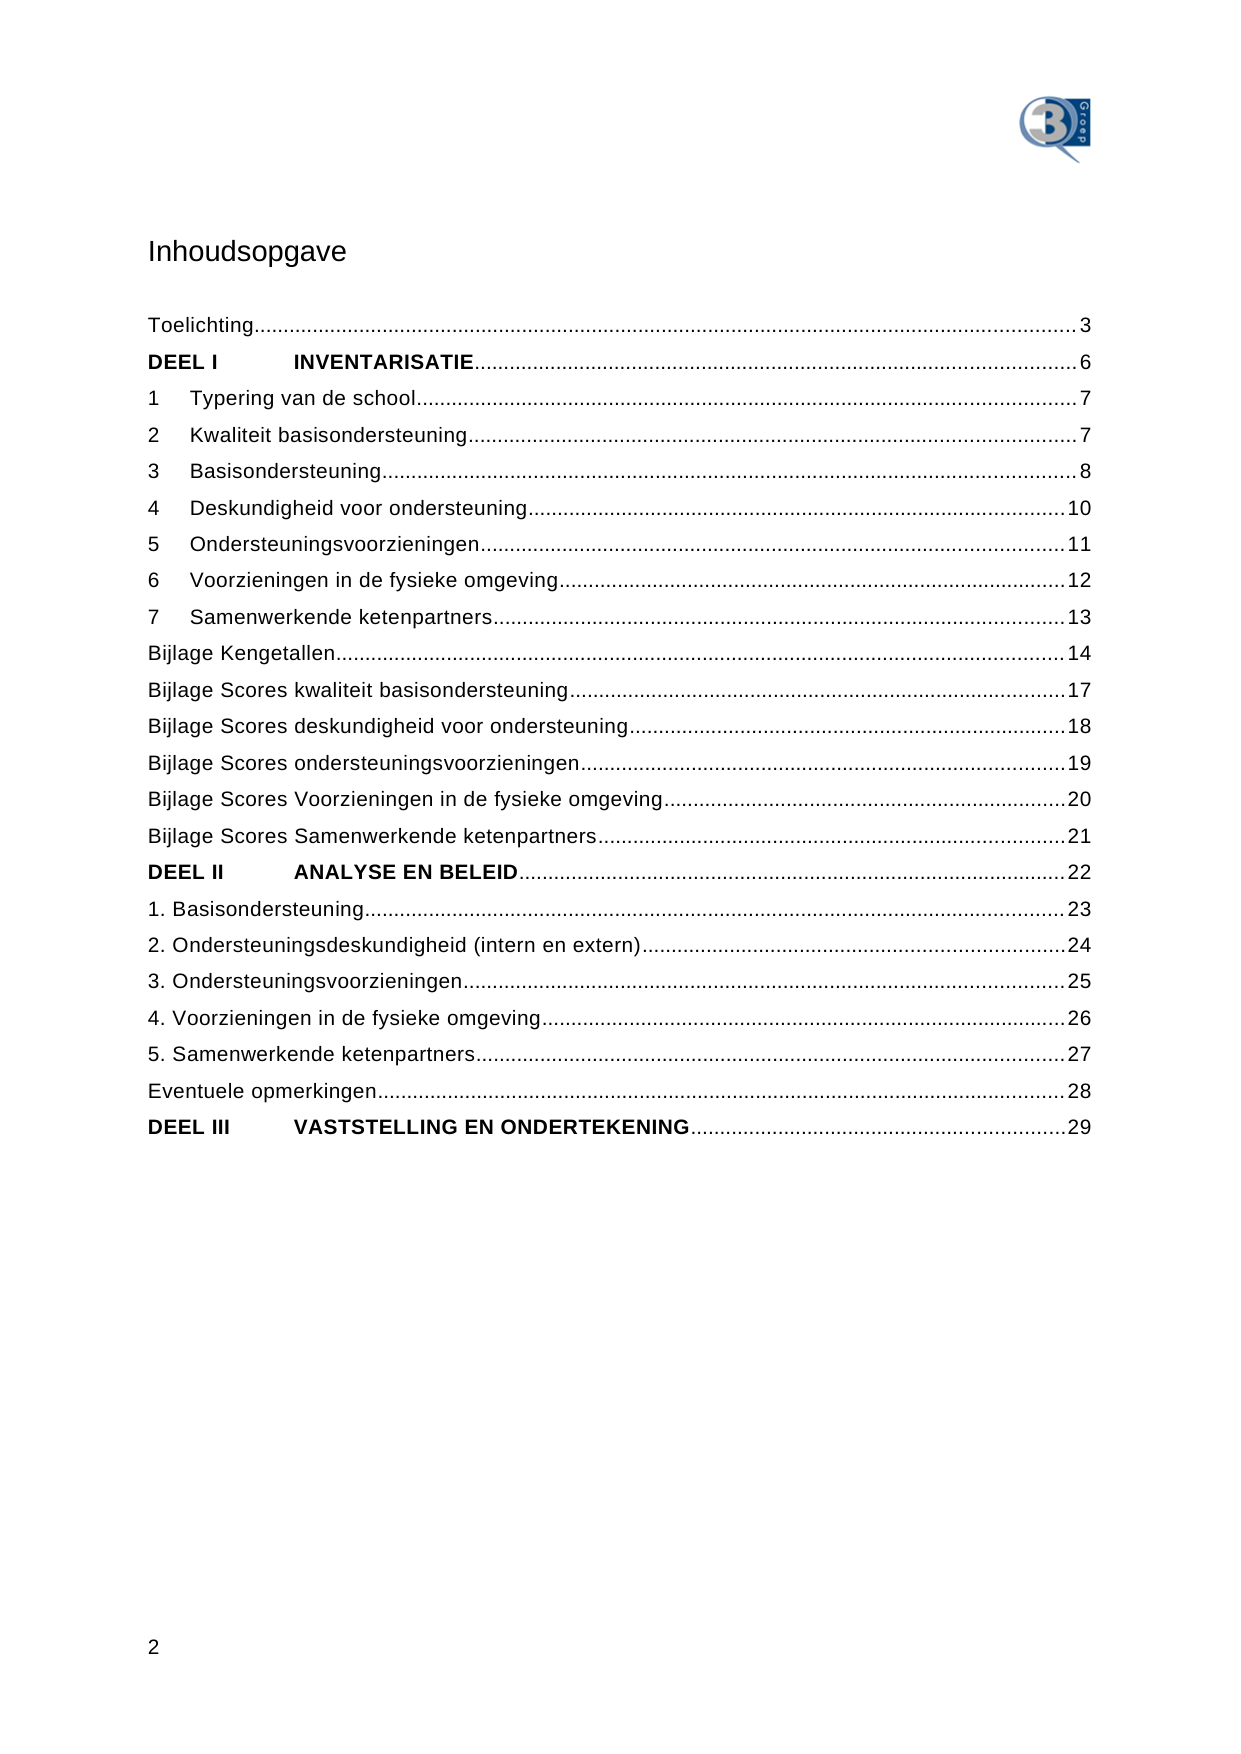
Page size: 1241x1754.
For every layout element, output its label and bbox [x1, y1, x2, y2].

picture [1018, 94, 1093, 165]
